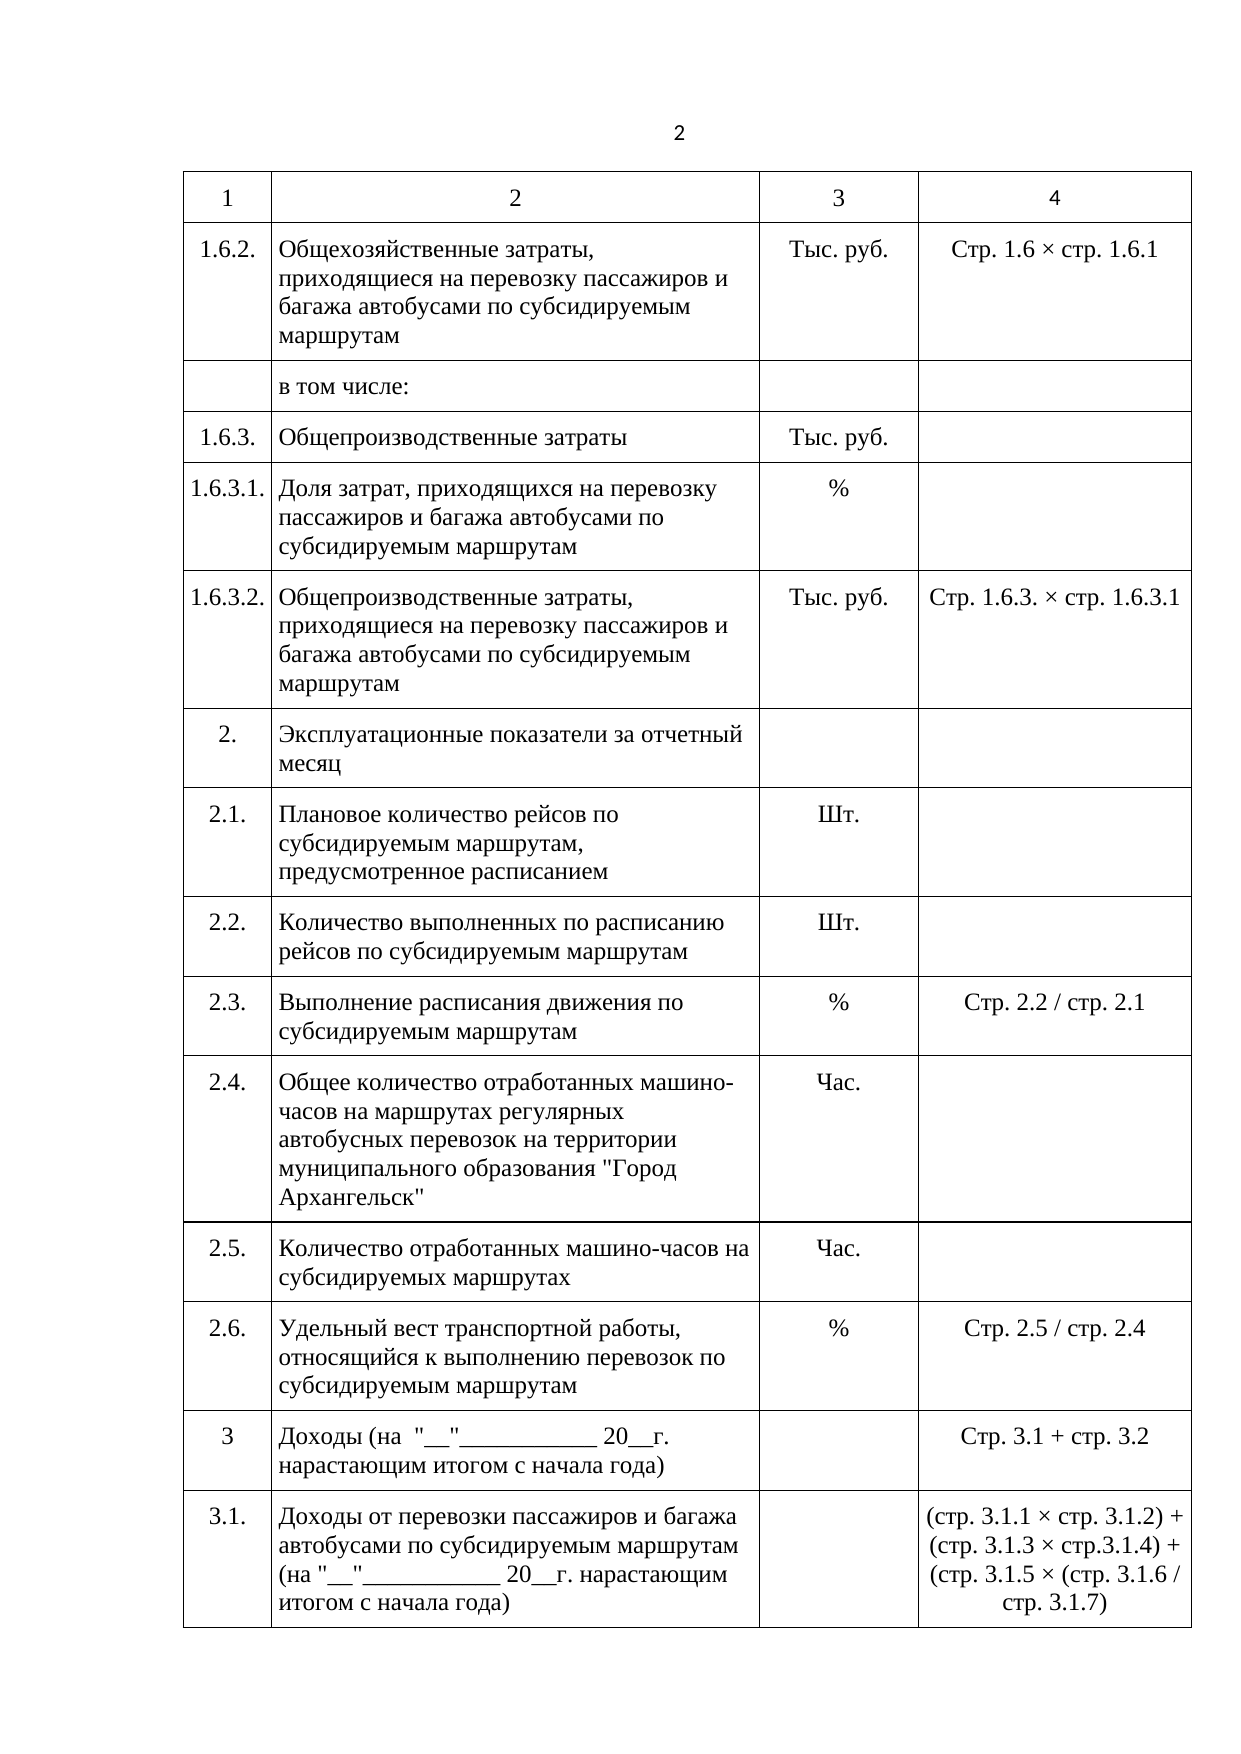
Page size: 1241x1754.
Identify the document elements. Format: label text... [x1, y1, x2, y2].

table_cell Час. [760, 1056, 918, 1221]
table_cell 1.6.3.2. [184, 571, 271, 707]
table_cell % [760, 463, 918, 570]
table_cell Доля затрат, приходящихся на перевозку пассажиров и багажа автобусами по субсидируемым маршрутам [272, 463, 759, 570]
table_cell Шт. [760, 897, 918, 976]
table_cell [184, 361, 271, 411]
table_cell Доходы (на "__"___________ 20__г. нарастающим итогом с начала года) [272, 1411, 759, 1489]
table_cell [919, 788, 1191, 896]
table_cell (стр. 3.1.1 × стр. 3.1.2) + (стр. 3.1.3 × стр.3.1.4) + (стр. 3.1.5 × (стр. 3.1.6 / стр. 3.1.7) [919, 1491, 1191, 1627]
table_cell Шт. [760, 788, 918, 896]
table_cell Стр. 1.6 × стр. 1.6.1 [919, 223, 1191, 359]
table_cell Стр. 2.5 / стр. 2.4 [919, 1302, 1191, 1410]
table_cell Эксплуатационные показатели за отчетный месяц [272, 709, 759, 787]
table_cell % [760, 1302, 918, 1410]
table_cell Стр. 2.2 / стр. 2.1 [919, 977, 1191, 1055]
table_cell Тыс. руб. [760, 412, 918, 462]
table_cell [919, 412, 1191, 462]
table_cell % [760, 977, 918, 1055]
table_cell Общее количество отработанных машино-часов на маршрутах регулярных автобусных перевозок на территории муниципального образования "Город Архангельск" [272, 1056, 759, 1221]
table_header 4 [919, 172, 1191, 222]
table_header 3 [760, 172, 918, 222]
table_cell 2.4. [184, 1056, 271, 1221]
table_cell Общехозяйственные затраты, приходящиеся на перевозку пассажиров и багажа автобусами по субсидируемым маршрутам [272, 223, 759, 359]
table_cell 2. [184, 709, 271, 787]
text 2 [177, 118, 1181, 146]
table_cell в том числе: [272, 361, 759, 411]
table_cell 3 [184, 1411, 271, 1489]
table_cell 1.6.3. [184, 412, 271, 462]
table_cell Общепроизводственные затраты, приходящиеся на перевозку пассажиров и багажа автобусами по субсидируемым маршрутам [272, 571, 759, 707]
table_cell [760, 361, 918, 411]
table_header 2 [272, 172, 759, 222]
table_header 1 [184, 172, 271, 222]
table_cell [919, 361, 1191, 411]
table_cell [919, 897, 1191, 976]
table_cell [919, 463, 1191, 570]
table_cell Удельный вест транспортной работы, относящийся к выполнению перевозок по субсидируемым маршрутам [272, 1302, 759, 1410]
table_cell 2.5. [184, 1223, 271, 1301]
table_cell 2.1. [184, 788, 271, 896]
table_cell 2.6. [184, 1302, 271, 1410]
table_cell Плановое количество рейсов по субсидируемым маршрутам, предусмотренное расписанием [272, 788, 759, 896]
table_cell 1.6.2. [184, 223, 271, 359]
table_cell 1.6.3.1. [184, 463, 271, 570]
table_cell Количество выполненных по расписанию рейсов по субсидируемым маршрутам [272, 897, 759, 976]
table_cell [919, 709, 1191, 787]
table_cell Стр. 1.6.3. × стр. 1.6.3.1 [919, 571, 1191, 707]
table_cell [760, 709, 918, 787]
table_cell Стр. 3.1 + стр. 3.2 [919, 1411, 1191, 1489]
table_cell Тыс. руб. [760, 571, 918, 707]
table_cell Общепроизводственные затраты [272, 412, 759, 462]
table_cell Количество отработанных машино-часов на субсидируемых маршрутах [272, 1223, 759, 1301]
table_cell Выполнение расписания движения по субсидируемым маршрутам [272, 977, 759, 1055]
table_cell 3.1. [184, 1491, 271, 1627]
table_cell 2.2. [184, 897, 271, 976]
table_cell Доходы от перевозки пассажиров и багажа автобусами по субсидируемым маршрутам (на "__"___________ 20__г. нарастающим итогом с начала года) [272, 1491, 759, 1627]
table_cell Тыс. руб. [760, 223, 918, 359]
table_cell 2.3. [184, 977, 271, 1055]
table_cell [760, 1491, 918, 1627]
table_cell Час. [760, 1223, 918, 1301]
table_cell [919, 1223, 1191, 1301]
table_cell [919, 1056, 1191, 1221]
table_cell [760, 1411, 918, 1489]
